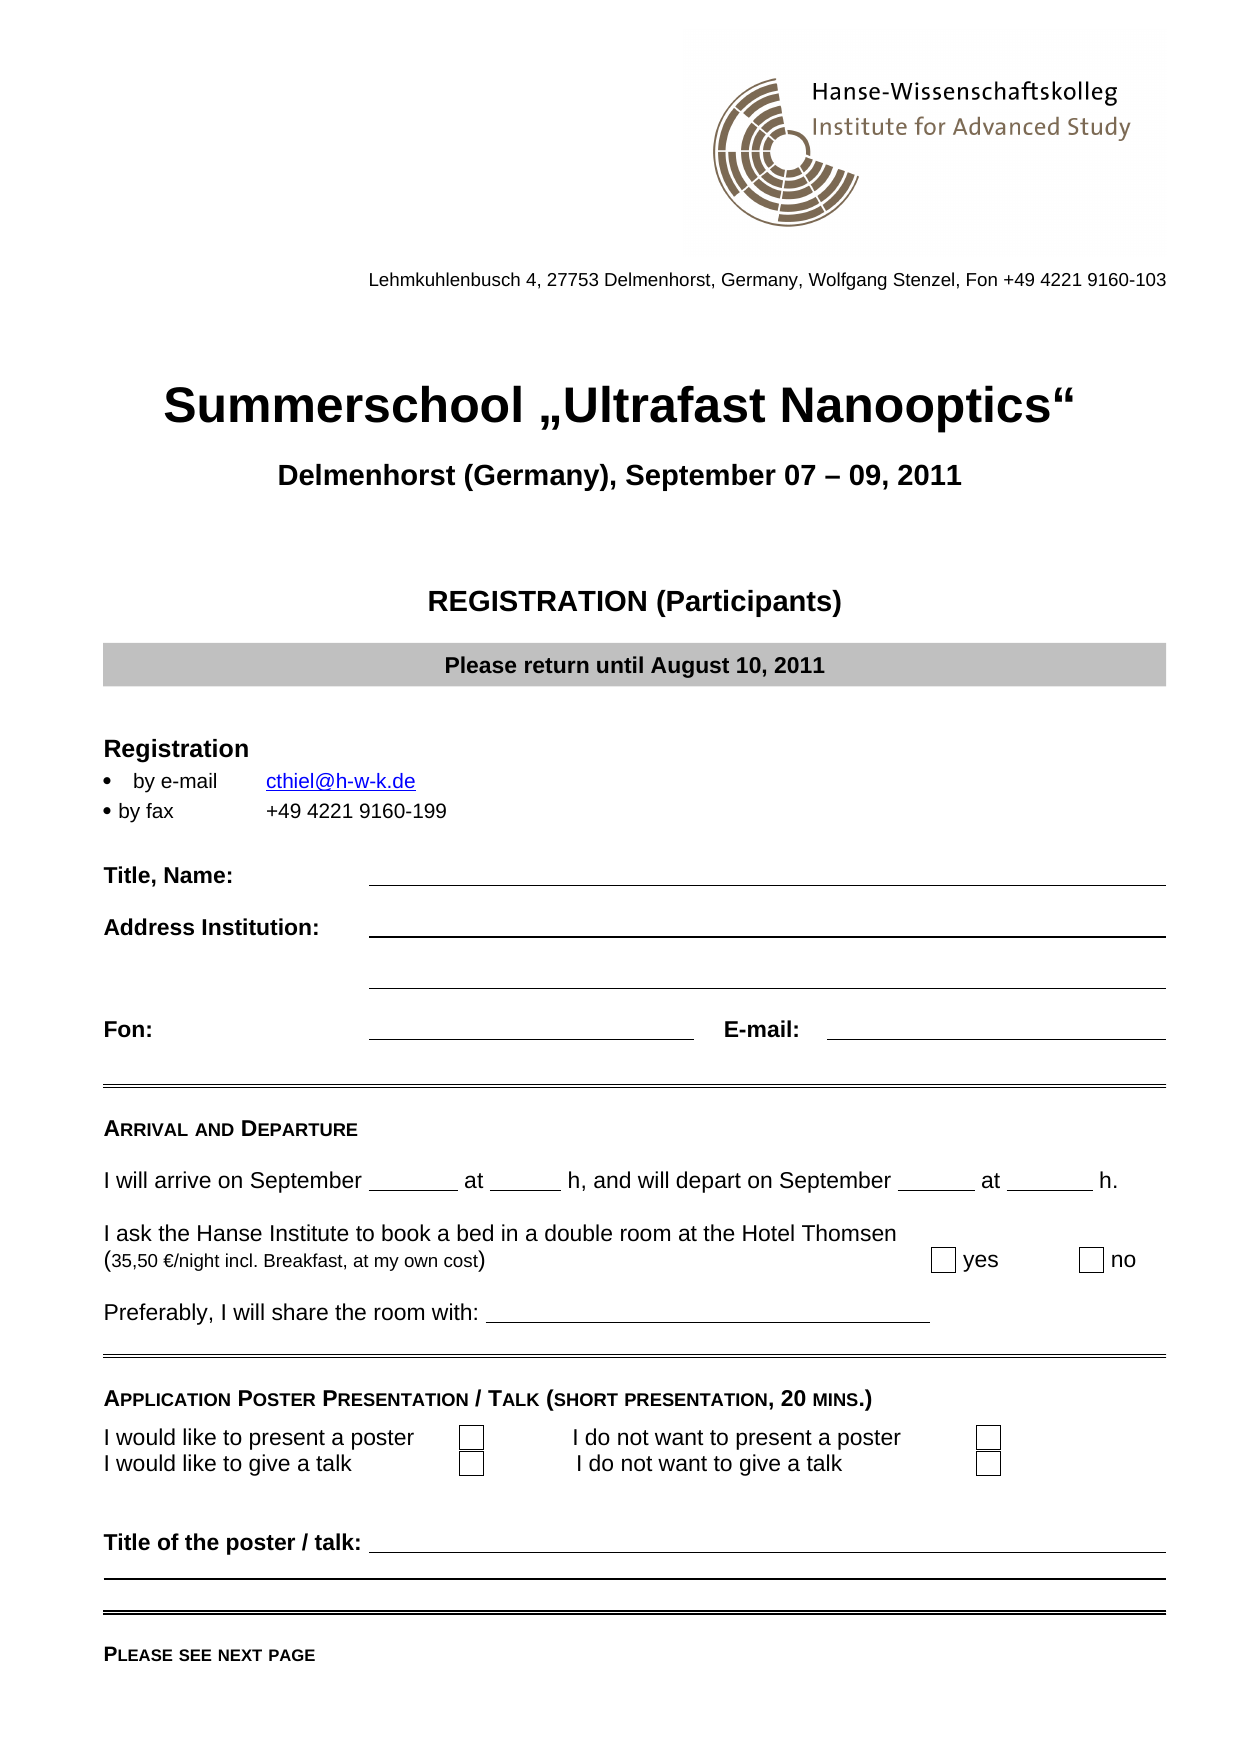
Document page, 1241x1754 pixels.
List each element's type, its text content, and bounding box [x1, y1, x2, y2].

picture [683, 29, 1167, 257]
title Summerschool „Ultrafast Nanooptics“ [74, 376, 1166, 433]
subtitle Delmenhorst (Germany), September 07 – 09, 2011 [74, 458, 1166, 492]
text Please see next page [103, 1641, 1166, 1665]
text Lehmkuhlenbusch 4, 27753 Delmenhorst, Germany, Wolfgang Stenzel, Fon +49 4221 9160-103 [74, 269, 1166, 290]
list by fax +49 4221 9160-199 [103, 799, 1166, 823]
text Application Poster Presentation / Talk (short presentation, 20 mins.) [103, 1385, 1166, 1411]
text Fon: E-mail: [103, 1016, 1166, 1043]
subtitle REGISTRATION (Participants) [103, 584, 1166, 617]
text Title of the poster / talk: [103, 1529, 1166, 1556]
text Preferably, I will share the room with: [103, 1299, 1166, 1325]
text I will arrive on September at h, and will depart on September at h. [103, 1167, 1166, 1194]
text I would like to give a talk I do not want to give a talk [103, 1450, 1166, 1476]
text Address Institution: [103, 913, 1166, 940]
text Title, Name: [103, 862, 1166, 888]
text I would like to present a poster I do not want to present a poster [103, 1424, 1166, 1450]
text Arrival and Departure [103, 1114, 1166, 1141]
text I ask the Hanse Institute to book a bed in a double room at the Hotel Thomsen (35,50 €/night incl. Breakfast, at my own cost) yes no [103, 1220, 1166, 1273]
subtitle Registration [103, 734, 1166, 763]
list by e-mail cthiel@h-w-k.de [103, 769, 1166, 793]
